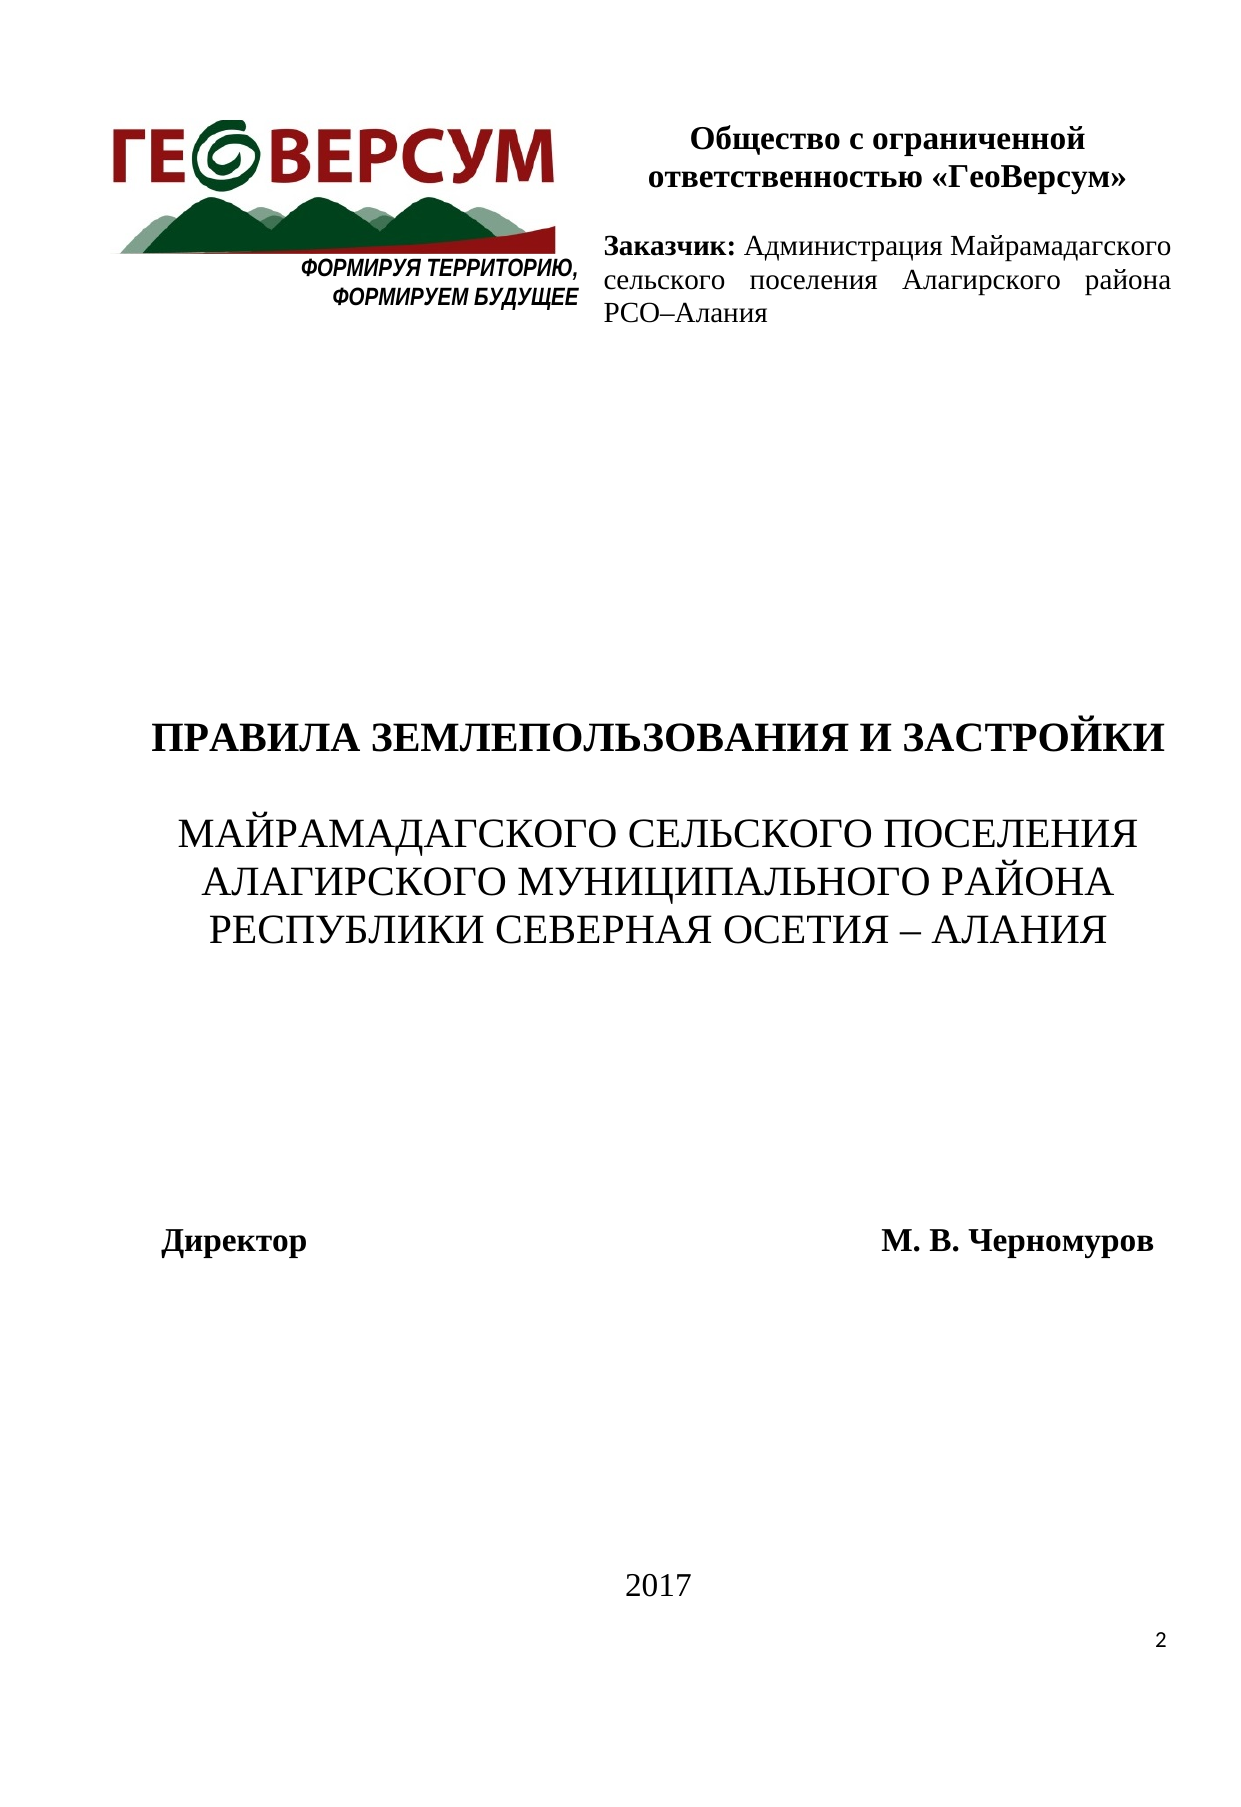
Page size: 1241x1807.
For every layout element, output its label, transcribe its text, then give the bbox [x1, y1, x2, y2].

text 2017 [150, 1565, 1167, 1604]
text МАЙРАМАДАГСКОГО СЕЛЬСКОГО ПОСЕЛЕНИЯ [150, 808, 1167, 856]
text ПРАВИЛА ЗЕМЛЕПОЛЬЗОВАНИЯ И ЗАСТРОЙКИ [150, 712, 1167, 760]
text РЕСПУБЛИКИ СЕВЕРНАЯ ОСЕТИЯ – АЛАНИЯ [150, 904, 1167, 952]
table_header Директор [150, 1220, 658, 1259]
table_cell Заказчик: Администрация Майрамадагского сельского поселения Алагирского района РСО–Алания [592, 229, 1183, 329]
table_header ФОРМИРУЯ ТЕРРИТОРИЮ, ФОРМИРУЕМ БУДУЩЕЕ [75, 118, 592, 329]
picture [110, 118, 558, 254]
table_header Общество с ограниченной ответственностью «ГеоВерсум» [592, 118, 1183, 228]
table_header М. В. Черномуров [658, 1220, 1166, 1259]
text АЛАГИРСКОГО МУНИЦИПАЛЬНОГО РАЙОНА [150, 856, 1167, 904]
